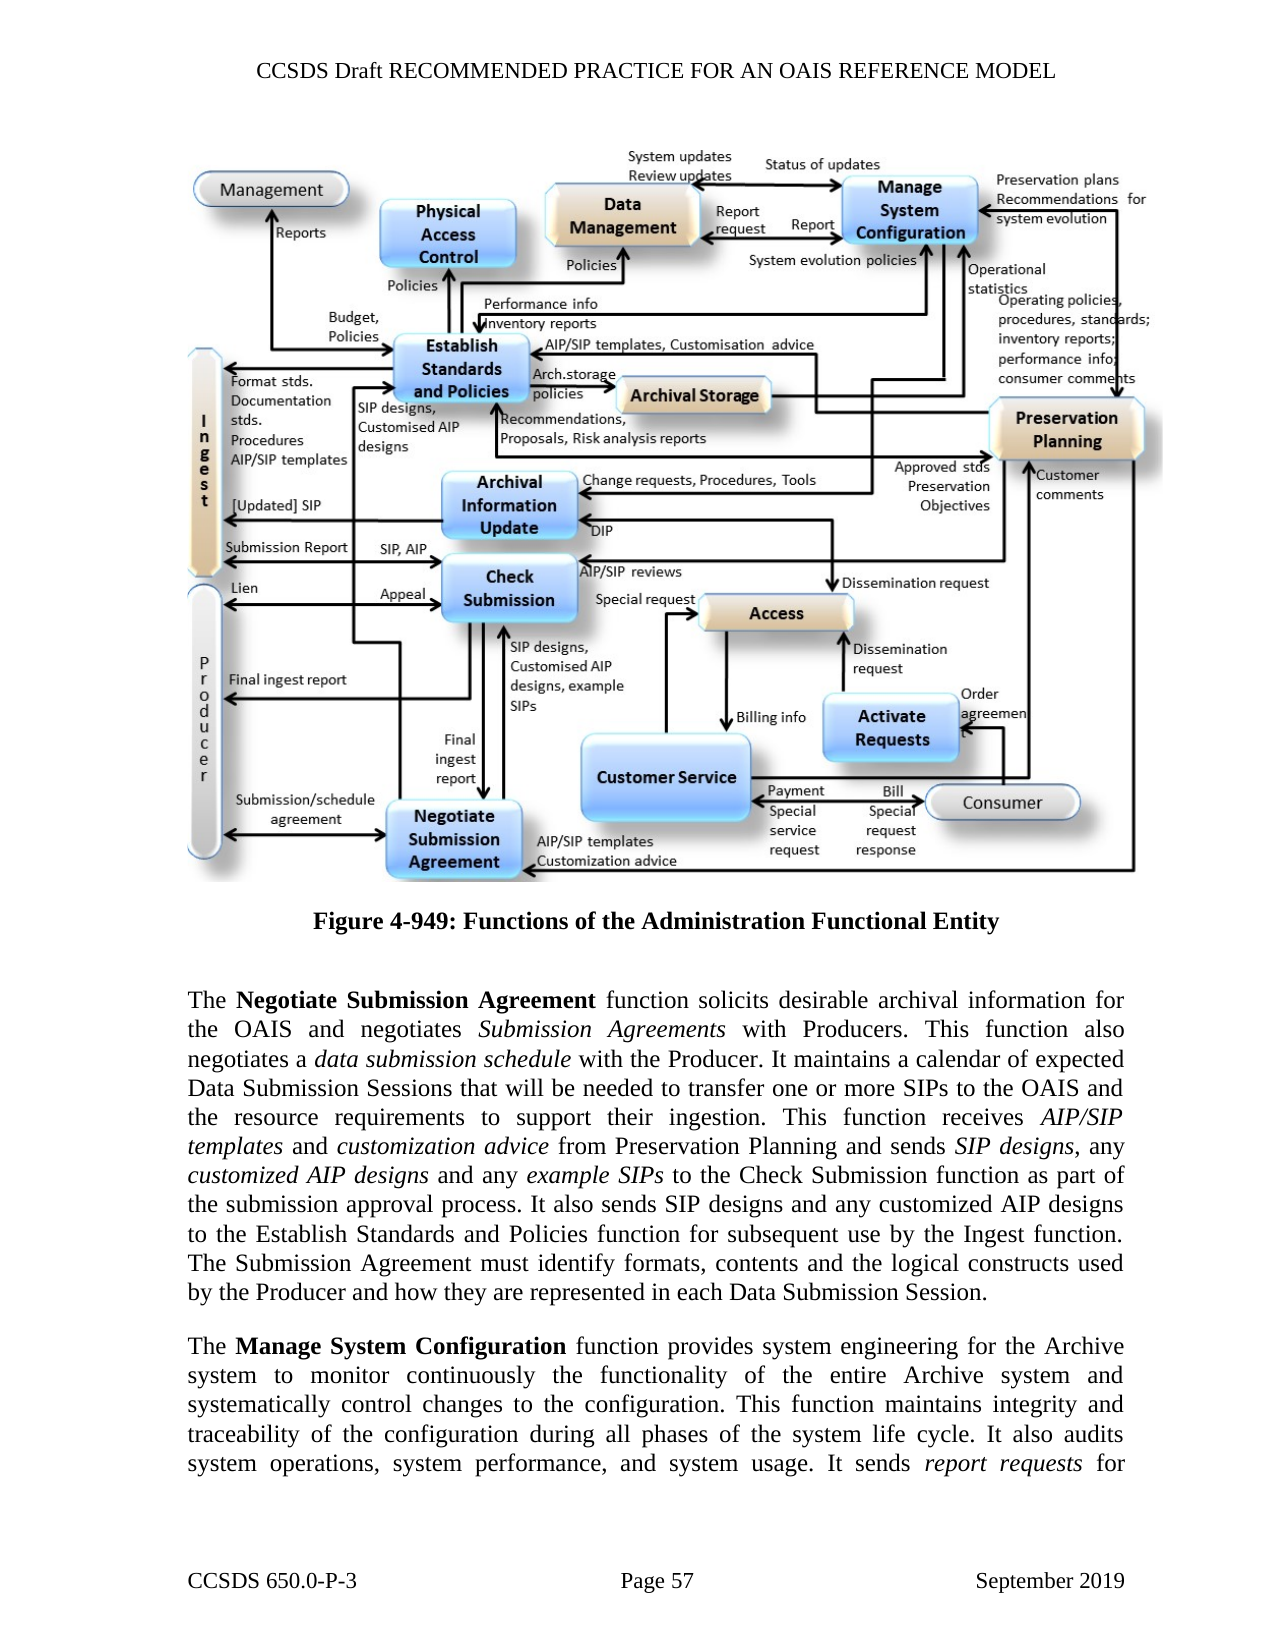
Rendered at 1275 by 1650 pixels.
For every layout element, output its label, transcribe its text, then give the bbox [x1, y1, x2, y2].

text The Negotiate Submission Agreement function solicits desirable archival information for the OAIS and negotiates Submission Agreements with Producers. This function also negotiates a data submission schedule with the Producer. It maintains a calendar of expected Data Submission Sessions that will be needed to transfer one or more SIPs to the OAIS and the resource requirements to support their ingestion. This function receives AIP/SIP templates and customization advice from Preservation Planning and sends SIP designs, any customized AIP designs and any example SIPs to the Check Submission function as part of the submission approval process. It also sends SIP designs and any customized AIP designs to the Establish Standards and Policies function for subsequent use by the Ingest function. The Submission Agreement must identify formats, contents and the logical constructs used by the Producer and how they are represented in each Data Submission Session. [187, 985, 1125, 1306]
picture [187, 150, 1163, 882]
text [187, 1331, 1125, 1477]
